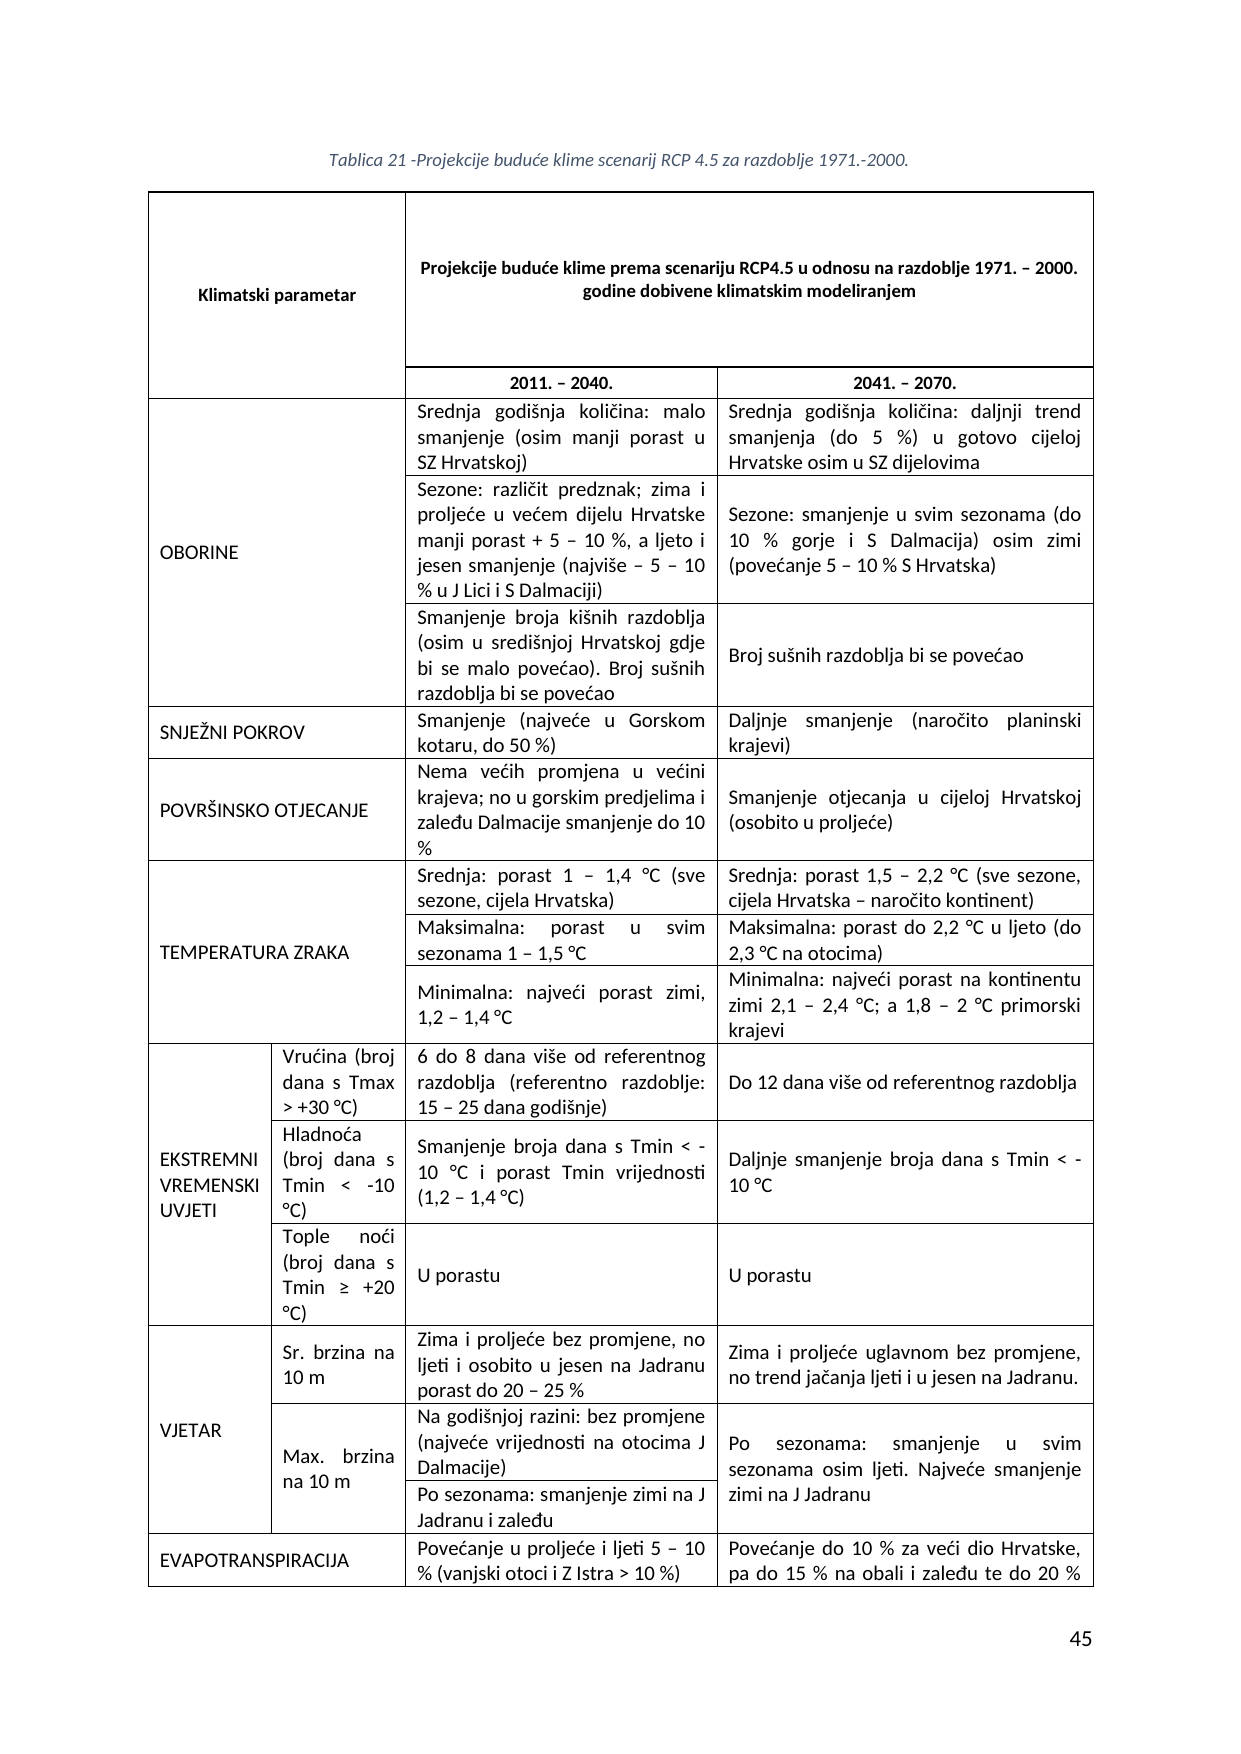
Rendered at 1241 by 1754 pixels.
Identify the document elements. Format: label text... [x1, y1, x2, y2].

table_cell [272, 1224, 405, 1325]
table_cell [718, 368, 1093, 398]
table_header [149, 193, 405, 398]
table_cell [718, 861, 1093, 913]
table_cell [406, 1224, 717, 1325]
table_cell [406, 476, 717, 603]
text Tablica 21 -Projekcije buduće klime scenarij RCP 4.5 za razdoblje 1971.-2000. [148, 148, 1092, 171]
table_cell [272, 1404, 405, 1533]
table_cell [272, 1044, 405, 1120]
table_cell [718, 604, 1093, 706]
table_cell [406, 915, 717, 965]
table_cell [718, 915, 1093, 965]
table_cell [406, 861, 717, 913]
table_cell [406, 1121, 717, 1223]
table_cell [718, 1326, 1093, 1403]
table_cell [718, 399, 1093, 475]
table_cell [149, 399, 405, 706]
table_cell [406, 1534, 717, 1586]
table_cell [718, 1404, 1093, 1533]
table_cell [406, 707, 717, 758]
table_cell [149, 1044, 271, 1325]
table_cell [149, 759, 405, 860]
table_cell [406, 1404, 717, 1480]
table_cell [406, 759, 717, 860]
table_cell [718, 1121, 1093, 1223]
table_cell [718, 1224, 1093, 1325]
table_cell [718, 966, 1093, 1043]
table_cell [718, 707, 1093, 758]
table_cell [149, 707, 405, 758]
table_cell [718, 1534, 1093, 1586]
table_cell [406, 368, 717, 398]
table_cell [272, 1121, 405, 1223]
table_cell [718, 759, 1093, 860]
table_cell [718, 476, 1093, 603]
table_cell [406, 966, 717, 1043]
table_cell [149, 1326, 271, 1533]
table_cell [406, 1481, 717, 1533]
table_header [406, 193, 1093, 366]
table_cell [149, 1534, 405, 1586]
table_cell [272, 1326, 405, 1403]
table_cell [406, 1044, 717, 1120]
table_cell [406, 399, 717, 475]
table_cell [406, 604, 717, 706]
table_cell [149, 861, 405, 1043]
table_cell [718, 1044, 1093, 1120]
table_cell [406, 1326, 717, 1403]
